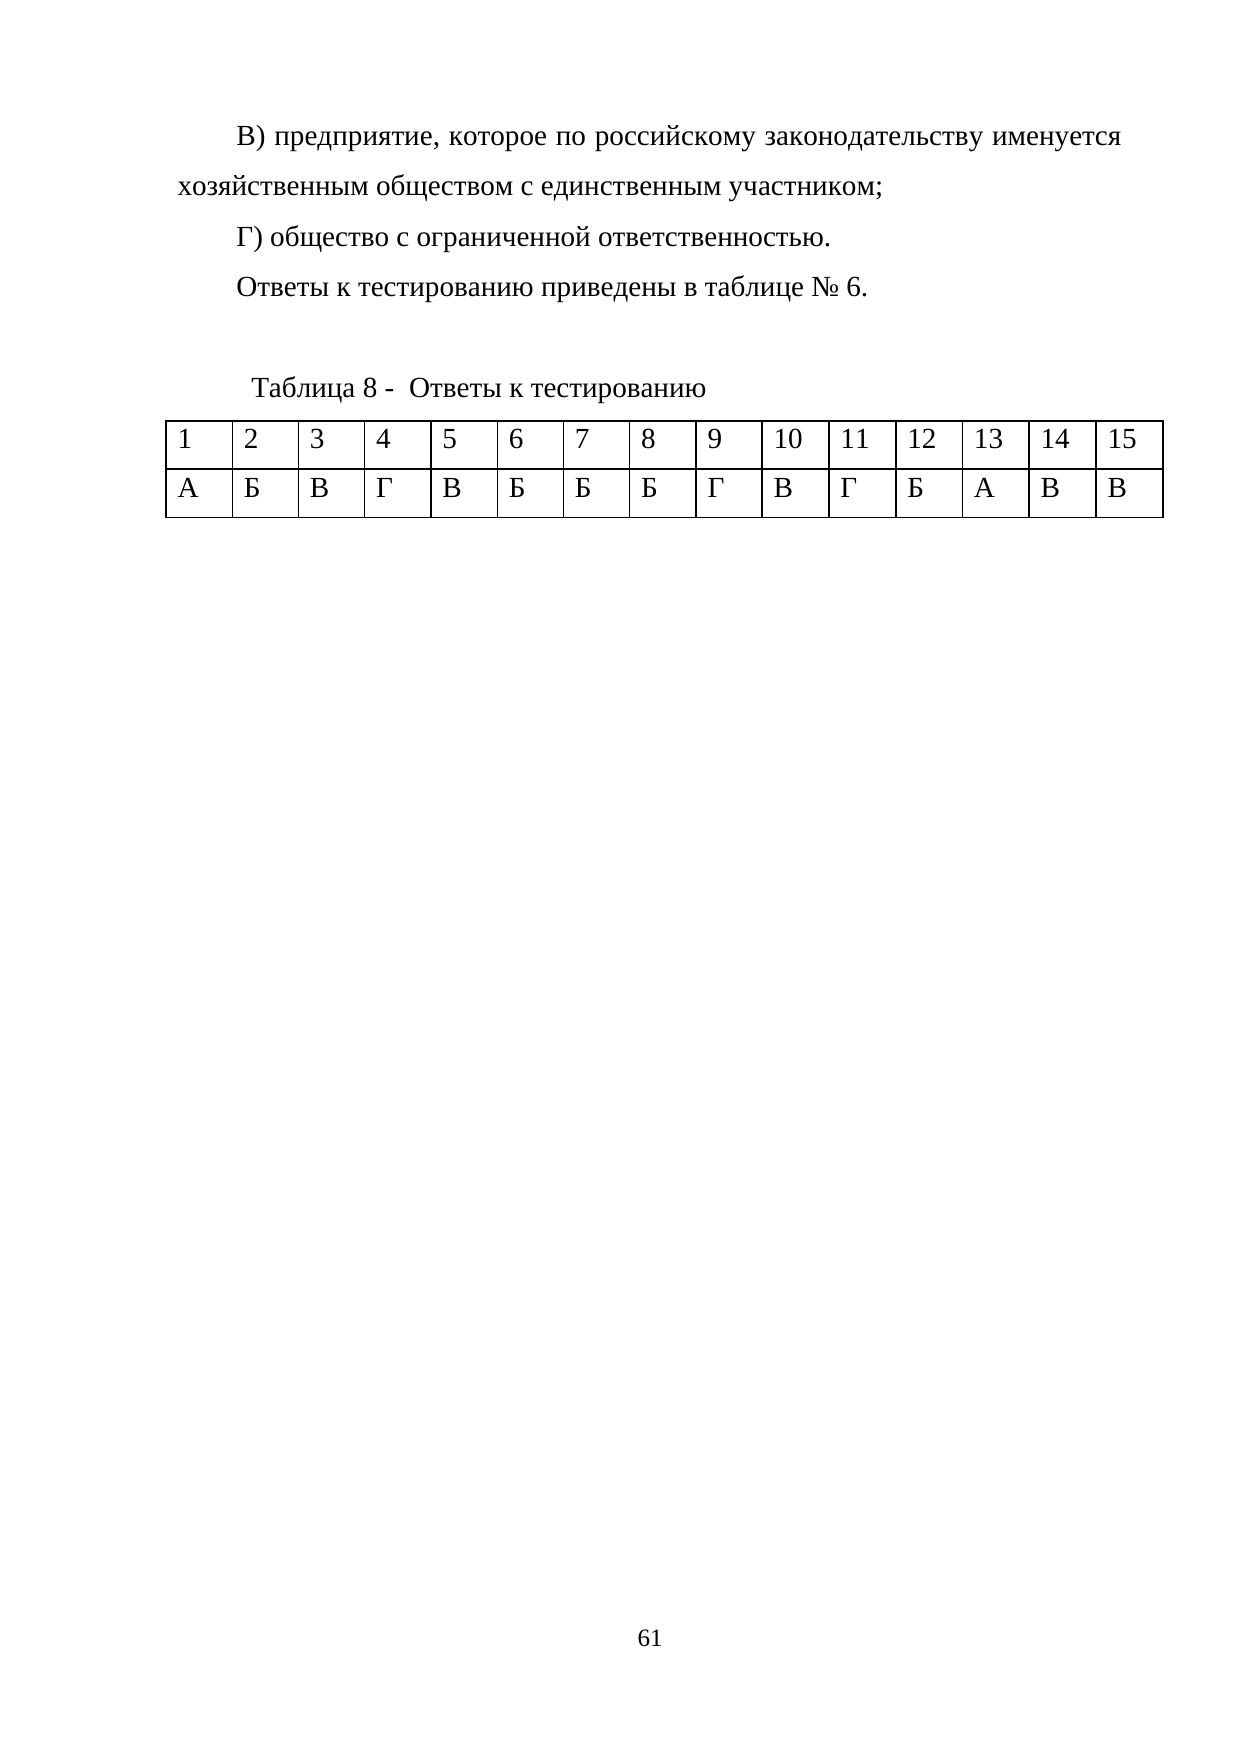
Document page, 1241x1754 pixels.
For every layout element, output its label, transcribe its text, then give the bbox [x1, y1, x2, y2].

table_cell В [763, 470, 828, 516]
table_cell Г [697, 470, 761, 516]
table_header 4 [365, 422, 430, 468]
text В) предприятие, которое по российскому законодательству именуется хозяйственным обществом с единственным участником; [177, 118, 1122, 202]
table_header 6 [498, 422, 563, 468]
table_header 12 [897, 422, 962, 468]
table_header 9 [697, 422, 761, 468]
table_cell Б [630, 470, 695, 516]
table_cell Г [830, 470, 895, 516]
table_cell В [432, 470, 497, 516]
table_cell Б [897, 470, 962, 516]
text Г) общество с ограниченной ответственностью. [177, 219, 1122, 252]
table_cell В [1030, 470, 1095, 516]
table_cell А [167, 470, 232, 516]
table_cell Б [233, 470, 298, 516]
table_cell В [1097, 470, 1162, 516]
table_header 15 [1097, 422, 1162, 468]
table_header 1 [167, 422, 232, 468]
text Ответы к тестированию приведены в таблице № 6. [177, 269, 1122, 303]
table_cell Б [564, 470, 629, 516]
table_cell Г [365, 470, 430, 516]
table_header 5 [432, 422, 497, 468]
table_header 10 [763, 422, 828, 468]
table_header 3 [299, 422, 364, 468]
table_cell Б [498, 470, 563, 516]
table_header 7 [564, 422, 629, 468]
table_cell А [963, 470, 1028, 516]
table_cell В [299, 470, 364, 516]
table_header 8 [630, 422, 695, 468]
table_header 13 [963, 422, 1028, 468]
text Таблица 8 - Ответы к тестированию [177, 370, 1122, 403]
table_header 14 [1030, 422, 1095, 468]
table_header 11 [830, 422, 895, 468]
table_header 2 [233, 422, 298, 468]
